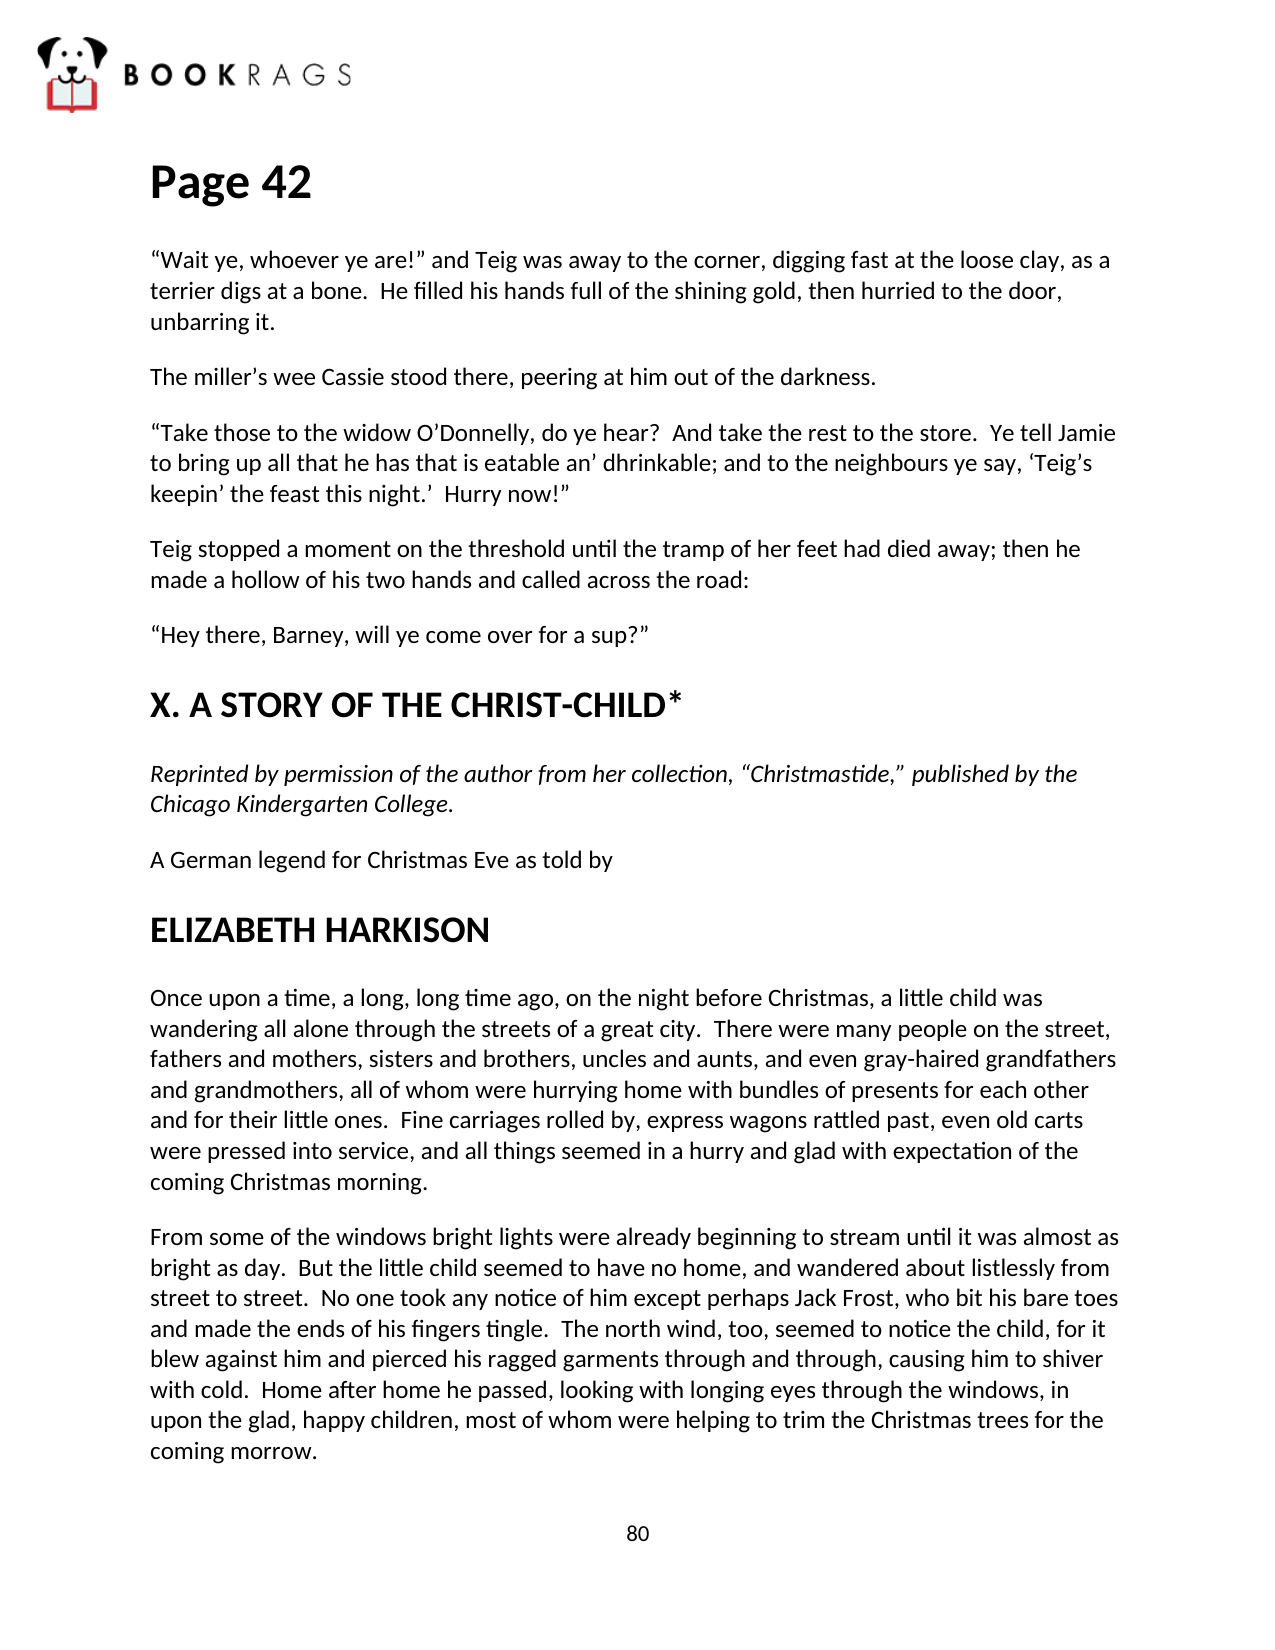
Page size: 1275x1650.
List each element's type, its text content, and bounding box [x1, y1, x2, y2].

text Teig stopped a moment on the threshold until the tramp of her feet had died away; then he made a hollow of his two hands and called across the road: [150, 533, 1125, 594]
text A German legend for Christmas Eve as told by [150, 844, 1125, 874]
text “Take those to the widow O’Donnelly, do ye hear? And take the rest to the store. Ye tell Jamie to bring up all that he has that is eatable an’ dhrinkable; and to the neighbours ye say, ‘Teig’s keepin’ the feast this night.’ Hurry now!” [150, 417, 1125, 508]
text “Wait ye, whoever ye are!” and Teig was away to the corner, digging fast at the loose clay, as a terrier digs at a bone. He filled his hands full of the shining gold, then hurried to the door, unbarring it. [150, 244, 1125, 336]
text From some of the windows bright lights were already beginning to stream until it was almost as bright as day. But the little child seemed to have no home, and wandered about listlessly from street to street. No one took any notice of him except perhaps Jack Frost, who bit his bare toes and made the ends of his fingers tingle. The north wind, too, seemed to notice the child, for it blew against him and pierced his ragged garments through and through, causing him to shiver with cold. Home after home he passed, looking with longing eyes through the windows, in upon the glad, happy children, most of whom were helping to trim the Christmas trees for the coming morrow. [150, 1221, 1125, 1465]
text Page 42 [150, 150, 1125, 211]
picture [37, 37, 351, 113]
text Once upon a time, a long, long time ago, on the night before Christmas, a little child was wandering all alone through the streets of a great city. There were many people on the street, fathers and mothers, sisters and brothers, uncles and aunts, and even gray-haired grandfathers and grandmothers, all of whom were hurrying home with bundles of presents for each other and for their little ones. Fine carriages rolled by, express wagons rattled past, even old carts were pressed into service, and all things seemed in a hurry and glad with expectation of the coming Christmas morning. [150, 983, 1125, 1196]
text ELIZABETH HARKISON [150, 906, 1125, 951]
text X. A STORY OF THE CHRIST-CHILD* [150, 681, 1125, 727]
text Reprinted by permission of the author from her collection, “Christmastide,” published by the Chicago Kindergarten College. [150, 758, 1125, 819]
text The miller’s wee Cassie stood there, peering at him out of the darkness. [150, 361, 1125, 392]
text “Hey there, Barney, will ye come over for a sup?” [150, 619, 1125, 650]
